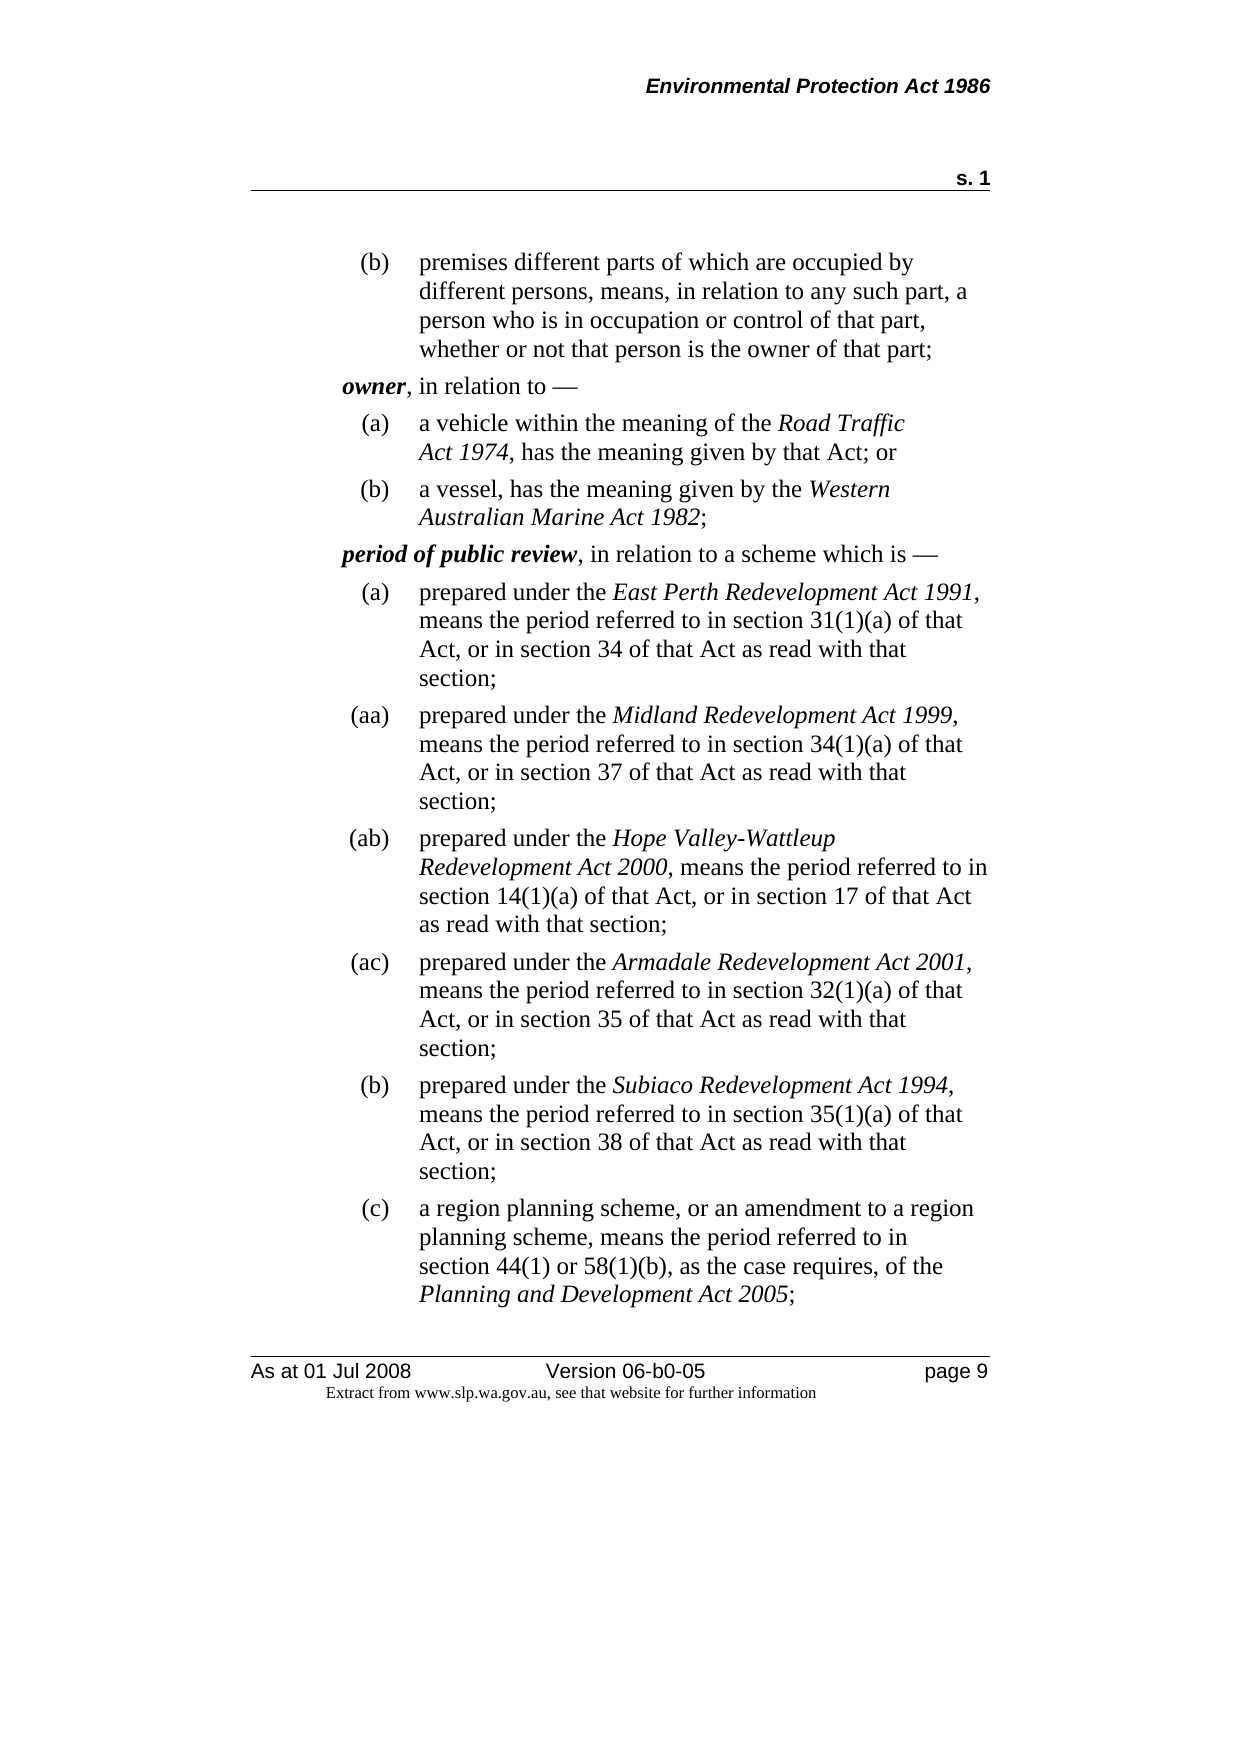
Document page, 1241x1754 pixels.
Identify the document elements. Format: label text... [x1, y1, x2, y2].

text (b) a vessel, has the meaning given by the Western Australian Marine Act 1982; [251, 474, 990, 531]
text (ab) prepared under the Hope Valley-Wattleup Redevelopment Act 2000, means the period referred to in section 14(1)(a) of that Act, or in section 17 of that Act as read with that section; [251, 823, 990, 938]
text (a) a vehicle within the meaning of the Road Traffic Act 1974, has the meaning given by that Act; or [251, 408, 990, 465]
text (a) prepared under the East Perth Redevelopment Act 1991, means the period referred to in section 31(1)(a) of that Act, or in section 34 of that Act as read with that section; [251, 577, 990, 692]
text (c) a region planning scheme, or an amendment to a region planning scheme, means the period referred to in section 44(1) or 58(1)(b), as the case requires, of the Planning and Development Act 2005; [251, 1193, 990, 1308]
text (aa) prepared under the Midland Redevelopment Act 1999, means the period referred to in section 34(1)(a) of that Act, or in section 37 of that Act as read with that section; [251, 700, 990, 815]
text (ac) prepared under the Armadale Redevelopment Act 2001, means the period referred to in section 32(1)(a) of that Act, or in section 35 of that Act as read with that section; [251, 947, 990, 1062]
text owner, in relation to — [251, 371, 990, 399]
text period of public review, in relation to a scheme which is — [251, 539, 990, 568]
text (b) premises different parts of which are occupied by different persons, means, in relation to any such part, a person who is in occupation or control of that part, whether or not that person is the owner of that part; [251, 247, 990, 362]
text (b) prepared under the Subiaco Redevelopment Act 1994, means the period referred to in section 35(1)(a) of that Act, or in section 38 of that Act as read with that section; [251, 1070, 990, 1185]
